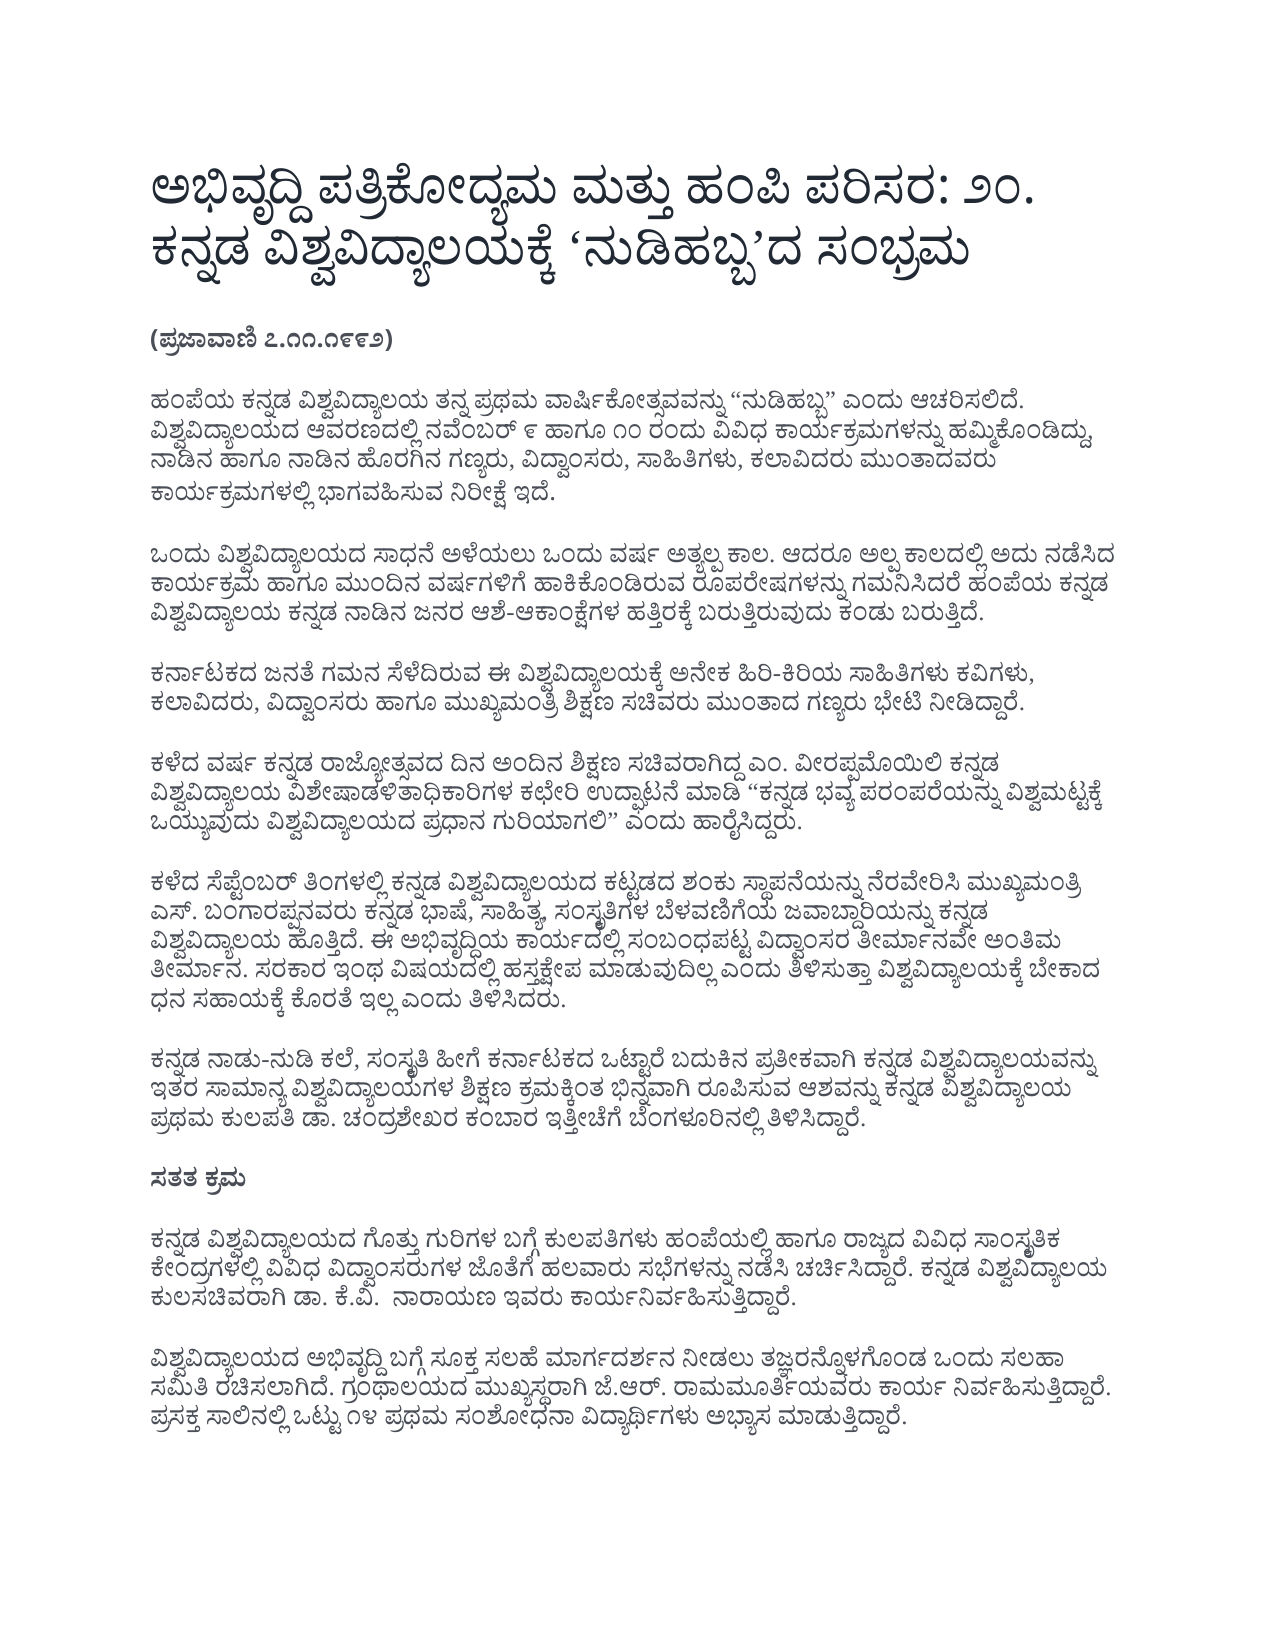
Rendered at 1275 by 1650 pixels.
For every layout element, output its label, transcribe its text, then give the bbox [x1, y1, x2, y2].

text ಸತತ ಕ್ರಮ [150, 1163, 1125, 1192]
text ಕನ್ನಡ ವಿಶ್ವವಿದ್ಯಾಲಯದ ಗೊತ್ತು ಗುರಿಗಳ ಬಗ್ಗೆ ಕುಲಪತಿಗಳು ಹಂಪೆಯಲ್ಲಿ ಹಾಗೂ ರಾಜ್ಯದ ವಿವಿಧ ಸಾಂಸ್ಕೃತಿಕ ಕೇಂದ್ರಗಳಲ್ಲಿ ವಿವಿಧ ವಿದ್ವಾಂಸರುಗಳ ಜೊತೆಗೆ ಹಲವಾರು ಸಭೆಗಳನ್ನು ನಡೆಸಿ ಚರ್ಚಿಸಿದ್ದಾರೆ. ಕನ್ನಡ ವಿಶ್ವವಿದ್ಯಾಲಯ ಕುಲಸಚಿವರಾಗಿ ಡಾ. ಕೆ.ವಿ. ನಾರಾಯಣ ಇವರು ಕಾರ್ಯನಿರ್ವಹಿಸುತ್ತಿದ್ದಾರೆ. [150, 1224, 1125, 1311]
text ಕಳೆದ ವರ್ಷ ಕನ್ನಡ ರಾಜ್ಯೋತ್ಸವದ ದಿನ ಅಂದಿನ ಶಿಕ್ಷಣ ಸಚಿವರಾಗಿದ್ದ ಎಂ. ವೀರಪ್ಪಮೊಯಿಲಿ ಕನ್ನಡ ವಿಶ್ವವಿದ್ಯಾಲಯ ವಿಶೇಷಾಡಳಿತಾಧಿಕಾರಿಗಳ ಕಛೇರಿ ಉದ್ಘಾಟನೆ ಮಾಡಿ “ಕನ್ನಡ ಭವ್ಯ ಪರಂಪರೆಯನ್ನು ವಿಶ್ವಮಟ್ಟಕ್ಕೆ ಒಯ್ಯುವುದು ವಿಶ್ವವಿದ್ಯಾಲಯದ ಪ್ರಧಾನ ಗುರಿಯಾಗಲಿ” ಎಂದು ಹಾರೈಸಿದ್ದರು. [150, 748, 1125, 835]
text ಹಂಪೆಯ ಕನ್ನಡ ವಿಶ್ವವಿದ್ಯಾಲಯ ತನ್ನ ಪ್ರಥಮ ವಾರ್ಷಿಕೋತ್ಸವವನ್ನು “ನುಡಿಹಬ್ಬ” ಎಂದು ಆಚರಿಸಲಿದೆ. ವಿಶ್ವವಿದ್ಯಾಲಯದ ಆವರಣದಲ್ಲಿ ನವೆಂಬರ್ ೯ ಹಾಗೂ ೧೦ ರಂದು ವಿವಿಧ ಕಾರ್ಯಕ್ರಮಗಳನ್ನು ಹಮ್ಮಿಕೊಂಡಿದ್ದು, ನಾಡಿನ ಹಾಗೂ ನಾಡಿನ ಹೊರಗಿನ ಗಣ್ಯರು, ವಿದ್ವಾಂಸರು, ಸಾಹಿತಿಗಳು, ಕಲಾವಿದರು ಮುಂತಾದವರು ಕಾರ್ಯಕ್ರಮಗಳಲ್ಲಿ ಭಾಗವಹಿಸುವ ನಿರೀಕ್ಷೆ ಇದೆ. [150, 386, 1125, 507]
text ಒಂದು ವಿಶ್ವವಿದ್ಯಾಲಯದ ಸಾಧನೆ ಅಳೆಯಲು ಒಂದು ವರ್ಷ ಅತ್ಯಲ್ಪ ಕಾಲ. ಆದರೂ ಅಲ್ಪ ಕಾಲದಲ್ಲಿ ಅದು ನಡೆಸಿದ ಕಾರ್ಯಕ್ರಮ ಹಾಗೂ ಮುಂದಿನ ವರ್ಷಗಳಿಗೆ ಹಾಕಿಕೊಂಡಿರುವ ರೂಪರೇಷಗಳನ್ನು ಗಮನಿಸಿದರೆ ಹಂಪೆಯ ಕನ್ನಡ ವಿಶ್ವವಿದ್ಯಾಲಯ ಕನ್ನಡ ನಾಡಿನ ಜನರ ಆಶೆ-ಆಕಾಂಕ್ಷೆಗಳ ಹತ್ತಿರಕ್ಕೆ ಬರುತ್ತಿರುವುದು ಕಂಡು ಬರುತ್ತಿದೆ. [150, 539, 1125, 627]
subtitle ಅಭಿವೃದ್ದಿ ಪತ್ರಿಕೋದ್ಯಮ ಮತ್ತು ಹಂಪಿ ಪರಿಸರ: ೨೦. ಕನ್ನಡ ವಿಶ್ವವಿದ್ಯಾಲಯಕ್ಕೆ ‘ನುಡಿಹಬ್ಬ’ದ ಸಂಭ್ರಮ [150, 150, 1125, 277]
text ಕರ್ನಾಟಕದ ಜನತೆ ಗಮನ ಸೆಳೆದಿರುವ ಈ ವಿಶ್ವವಿದ್ಯಾಲಯಕ್ಕೆ ಅನೇಕ ಹಿರಿ-ಕಿರಿಯ ಸಾಹಿತಿಗಳು ಕವಿಗಳು, ಕಲಾವಿದರು, ವಿದ್ವಾಂಸರು ಹಾಗೂ ಮುಖ್ಯಮಂತ್ರಿ ಶಿಕ್ಷಣ ಸಚಿವರು ಮುಂತಾದ ಗಣ್ಯರು ಭೇಟಿ ನೀಡಿದ್ದಾರೆ. [150, 658, 1125, 716]
text ಕನ್ನಡ ನಾಡು-ನುಡಿ ಕಲೆ, ಸಂಸ್ಕೃತಿ ಹೀಗೆ ಕರ್ನಾಟಕದ ಒಟ್ಟಾರೆ ಬದುಕಿನ ಪ್ರತೀಕವಾಗಿ ಕನ್ನಡ ವಿಶ್ವವಿದ್ಯಾಲಯವನ್ನು ಇತರ ಸಾಮಾನ್ಯ ವಿಶ್ವವಿದ್ಯಾಲಯಗಳ ಶಿಕ್ಷಣ ಕ್ರಮಕ್ಕಿಂತ ಭಿನ್ನವಾಗಿ ರೂಪಿಸುವ ಆಶವನ್ನು ಕನ್ನಡ ವಿಶ್ವವಿದ್ಯಾಲಯ ಪ್ರಥಮ ಕುಲಪತಿ ಡಾ. ಚಂದ್ರಶೇಖರ ಕಂಬಾರ ಇತ್ತೀಚೆಗೆ ಬೆಂಗಳೂರಿನಲ್ಲಿ ತಿಳಿಸಿದ್ದಾರೆ. [150, 1044, 1125, 1132]
text (ಪ್ರಜಾವಾಣಿ ೭.೧೧.೧೯೯೨) [150, 320, 1125, 354]
text ಕಳೆದ ಸೆಪ್ಟೆಂಬರ್ ತಿಂಗಳಲ್ಲಿ ಕನ್ನಡ ವಿಶ್ವವಿದ್ಯಾಲಯದ ಕಟ್ಟಡದ ಶಂಕು ಸ್ಥಾಪನೆಯನ್ನು ನೆರವೇರಿಸಿ ಮುಖ್ಯಮಂತ್ರಿ ಎಸ್. ಬಂಗಾರಪ್ಪನವರು ಕನ್ನಡ ಭಾಷೆ, ಸಾಹಿತ್ಯ, ಸಂಸ್ಕೃತಿಗಳ ಬೆಳವಣಿಗೆಯ ಜವಾಬ್ದಾರಿಯನ್ನು ಕನ್ನಡ ವಿಶ್ವವಿದ್ಯಾಲಯ ಹೊತ್ತಿದೆ. ಈ ಅಭಿವೃದ್ದಿಯ ಕಾರ್ಯದಲ್ಲಿ ಸಂಬಂಧಪಟ್ಟ ವಿದ್ವಾಂಸರ ತೀರ್ಮಾನವೇ ಅಂತಿಮ ತೀರ್ಮಾನ. ಸರಕಾರ ಇಂಥ ವಿಷಯದಲ್ಲಿ ಹಸ್ತಕ್ಷೇಪ ಮಾಡುವುದಿಲ್ಲ ಎಂದು ತಿಳಿಸುತ್ತಾ ವಿಶ್ವವಿದ್ಯಾಲಯಕ್ಕೆ ಬೇಕಾದ ಧನ ಸಹಾಯಕ್ಕೆ ಕೊರತೆ ಇಲ್ಲ ಎಂದು ತಿಳಿಸಿದರು. [150, 867, 1125, 1013]
text ವಿಶ್ವವಿದ್ಯಾಲಯದ ಅಭಿವೃದ್ದಿ ಬಗ್ಗೆ ಸೂಕ್ತ ಸಲಹೆ ಮಾರ್ಗದರ್ಶನ ನೀಡಲು ತಜ್ಞರನ್ನೊಳಗೊಂಡ ಒಂದು ಸಲಹಾ ಸಮಿತಿ ರಚಿಸಲಾಗಿದೆ. ಗ್ರಂಥಾಲಯದ ಮುಖ್ಯಸ್ಥರಾಗಿ ಜೆ.ಆರ್. ರಾಮಮೂರ್ತಿಯವರು ಕಾರ್ಯ ನಿರ್ವಹಿಸುತ್ತಿದ್ದಾರೆ. ಪ್ರಸಕ್ತ ಸಾಲಿನಲ್ಲಿ ಒಟ್ಟು ೧೪ ಪ್ರಥಮ ಸಂಶೋಧನಾ ವಿದ್ಯಾರ್ಥಿಗಳು ಅಭ್ಯಾಸ ಮಾಡುತ್ತಿದ್ದಾರೆ. [150, 1343, 1125, 1430]
